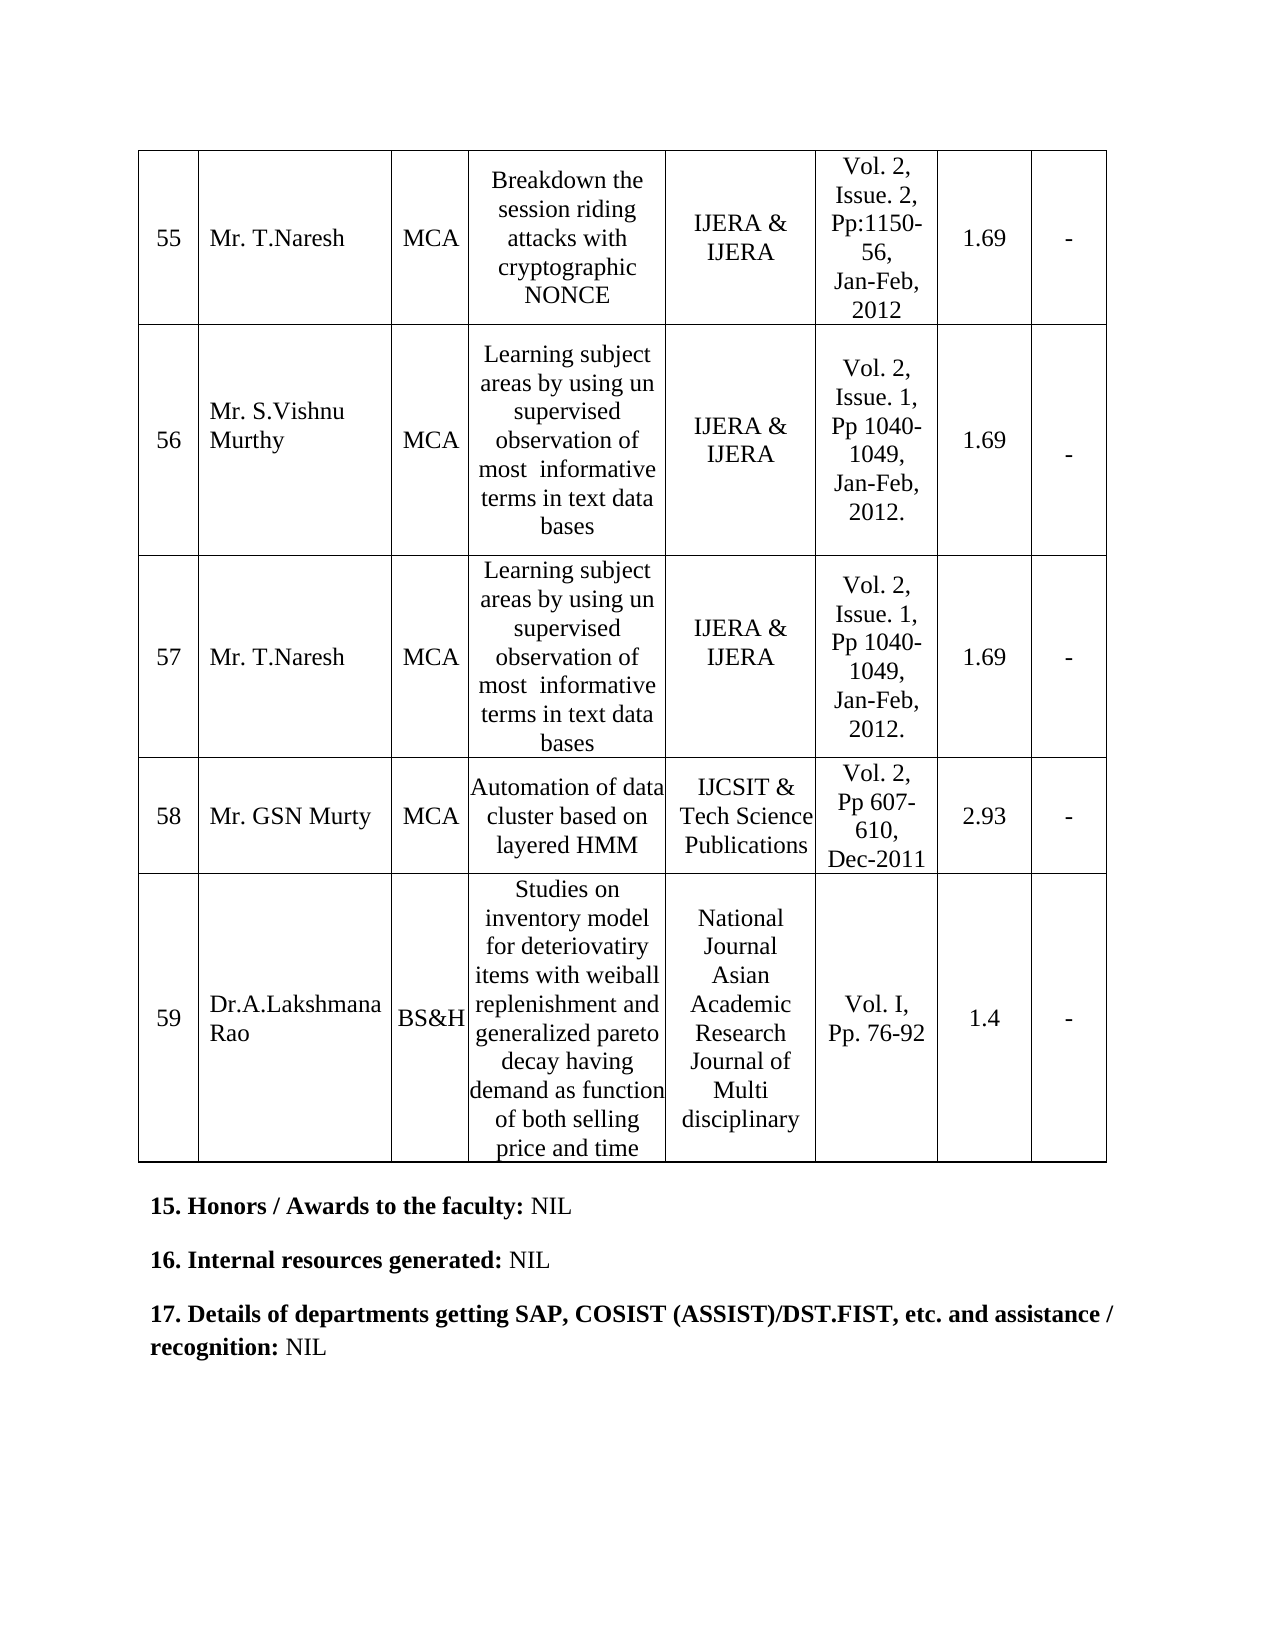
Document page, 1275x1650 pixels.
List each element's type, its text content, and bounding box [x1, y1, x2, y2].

text 15. Honors / Awards to the faculty: NIL [150, 1191, 1125, 1220]
table_cell Mr. T.Naresh [199, 556, 391, 757]
table_cell - [1032, 325, 1106, 554]
table_cell Learning subject areas by using un supervised observation of most informative terms in text data bases [469, 325, 665, 554]
table_header MCA [392, 151, 468, 323]
table_cell Mr. GSN Murty [199, 758, 391, 873]
table_cell MCA [392, 325, 468, 554]
table_cell 58 [139, 758, 198, 873]
table_header - [1032, 151, 1106, 323]
table_cell Mr. S.Vishnu Murthy [199, 325, 391, 554]
table_cell IJCSIT & Tech Science Publications [666, 758, 815, 873]
table_cell - [1032, 556, 1106, 757]
table_cell Vol. 2, Issue. 1, Pp 1040-1049, Jan-Feb, 2012. [816, 556, 937, 757]
table_cell Vol. 2, Pp 607-610, Dec-2011 [816, 758, 937, 873]
table_cell Vol. 2, Issue. 1, Pp 1040-1049, Jan-Feb, 2012. [816, 325, 937, 554]
table_cell 56 [139, 325, 198, 554]
table_cell Vol. I, Pp. 76-92 [816, 874, 937, 1161]
table_cell MCA [392, 556, 468, 757]
table_cell BS&H [392, 874, 468, 1161]
table_header IJERA & IJERA [666, 151, 815, 323]
table_cell MCA [392, 758, 468, 873]
table_cell 1.69 [938, 325, 1031, 554]
table_cell Learning subject areas by using un supervised observation of most informative terms in text data bases [469, 556, 665, 757]
table_cell - [1032, 874, 1106, 1161]
table_cell IJERA & IJERA [666, 325, 815, 554]
table_cell 59 [139, 874, 198, 1161]
table_header 55 [139, 151, 198, 323]
text 16. Internal resources generated: NIL [150, 1245, 1125, 1274]
table_cell 2.93 [938, 758, 1031, 873]
table_header Breakdown the session riding attacks with cryptographic NONCE [469, 151, 665, 323]
text 17. Details of departments getting SAP, COSIST (ASSIST)/DST.FIST, etc. and assistance / recognition: NIL [150, 1299, 1125, 1361]
table_header Mr. T.Naresh [199, 151, 391, 323]
table_cell Studies on inventory model for deteriovatiry items with weiball replenishment and generalized pareto decay having demand as function of both selling price and time [469, 874, 665, 1161]
table_cell - [1032, 758, 1106, 873]
table_cell IJERA & IJERA [666, 556, 815, 757]
table_cell 57 [139, 556, 198, 757]
table_header 1.69 [938, 151, 1031, 323]
table_cell 1.69 [938, 556, 1031, 757]
table_header Vol. 2, Issue. 2, Pp:1150-56, Jan-Feb, 2012 [816, 151, 937, 323]
table_cell National Journal Asian Academic Research Journal of Multi disciplinary [666, 874, 815, 1161]
table_cell Dr.A.Lakshmana Rao [199, 874, 391, 1161]
table_cell 1.4 [938, 874, 1031, 1161]
table_cell Automation of data cluster based on layered HMM [469, 758, 665, 873]
